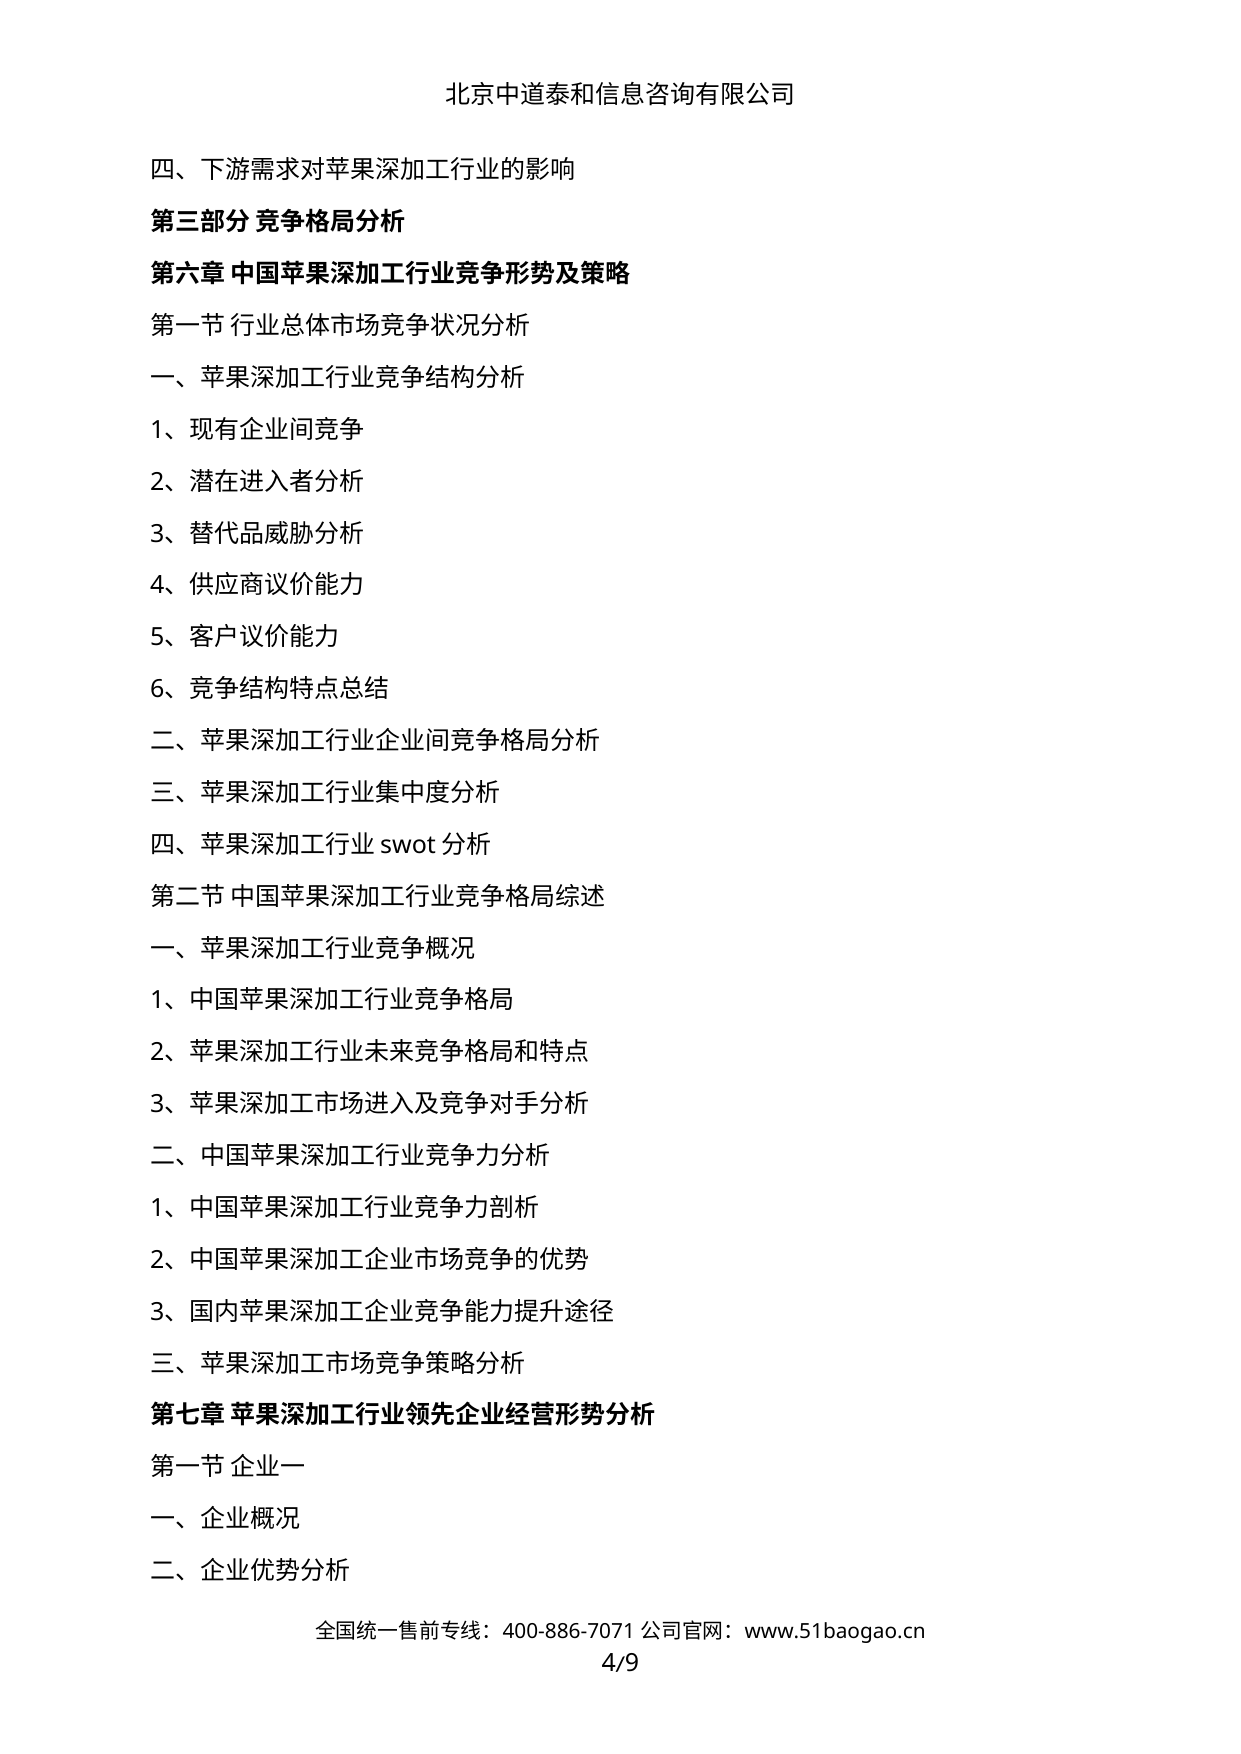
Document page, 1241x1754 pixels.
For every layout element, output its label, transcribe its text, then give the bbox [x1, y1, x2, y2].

text 4、供应商议价能力 [150, 565, 1090, 601]
text 二、苹果深加工行业企业间竞争格局分析 [150, 721, 1090, 757]
text 3、国内苹果深加工企业竞争能力提升途径 [150, 1291, 1090, 1327]
text 2、中国苹果深加工企业市场竞争的优势 [150, 1239, 1090, 1276]
text 3、替代品威胁分析 [150, 513, 1090, 549]
text 一、苹果深加工行业竞争概况 [150, 928, 1090, 964]
text 第一节 企业一 [150, 1447, 1090, 1483]
text 四、苹果深加工行业swot分析 [150, 824, 1090, 861]
text 四、下游需求对苹果深加工行业的影响 [150, 150, 1090, 186]
text 1、中国苹果深加工行业竞争力剖析 [150, 1187, 1090, 1224]
text 2、苹果深加工行业未来竞争格局和特点 [150, 1032, 1090, 1068]
text 第二节 中国苹果深加工行业竞争格局综述 [150, 876, 1090, 912]
text 2、潜在进入者分析 [150, 461, 1090, 497]
text 一、苹果深加工行业竞争结构分析 [150, 357, 1090, 394]
text 第一节 行业总体市场竞争状况分析 [150, 306, 1090, 342]
text 三、苹果深加工行业集中度分析 [150, 772, 1090, 809]
text 一、企业概况 [150, 1499, 1090, 1535]
text 第六章 中国苹果深加工行业竞争形势及策略 [150, 254, 1090, 290]
text 3、苹果深加工市场进入及竞争对手分析 [150, 1084, 1090, 1120]
text 1、中国苹果深加工行业竞争格局 [150, 980, 1090, 1016]
text 三、苹果深加工市场竞争策略分析 [150, 1343, 1090, 1379]
text 二、中国苹果深加工行业竞争力分析 [150, 1136, 1090, 1172]
text 二、企业优势分析 [150, 1551, 1090, 1587]
text 6、竞争结构特点总结 [150, 669, 1090, 705]
text 第三部分 竞争格局分析 [150, 202, 1090, 238]
text 1、现有企业间竞争 [150, 409, 1090, 446]
text 5、客户议价能力 [150, 617, 1090, 653]
text 第七章 苹果深加工行业领先企业经营形势分析 [150, 1395, 1090, 1431]
